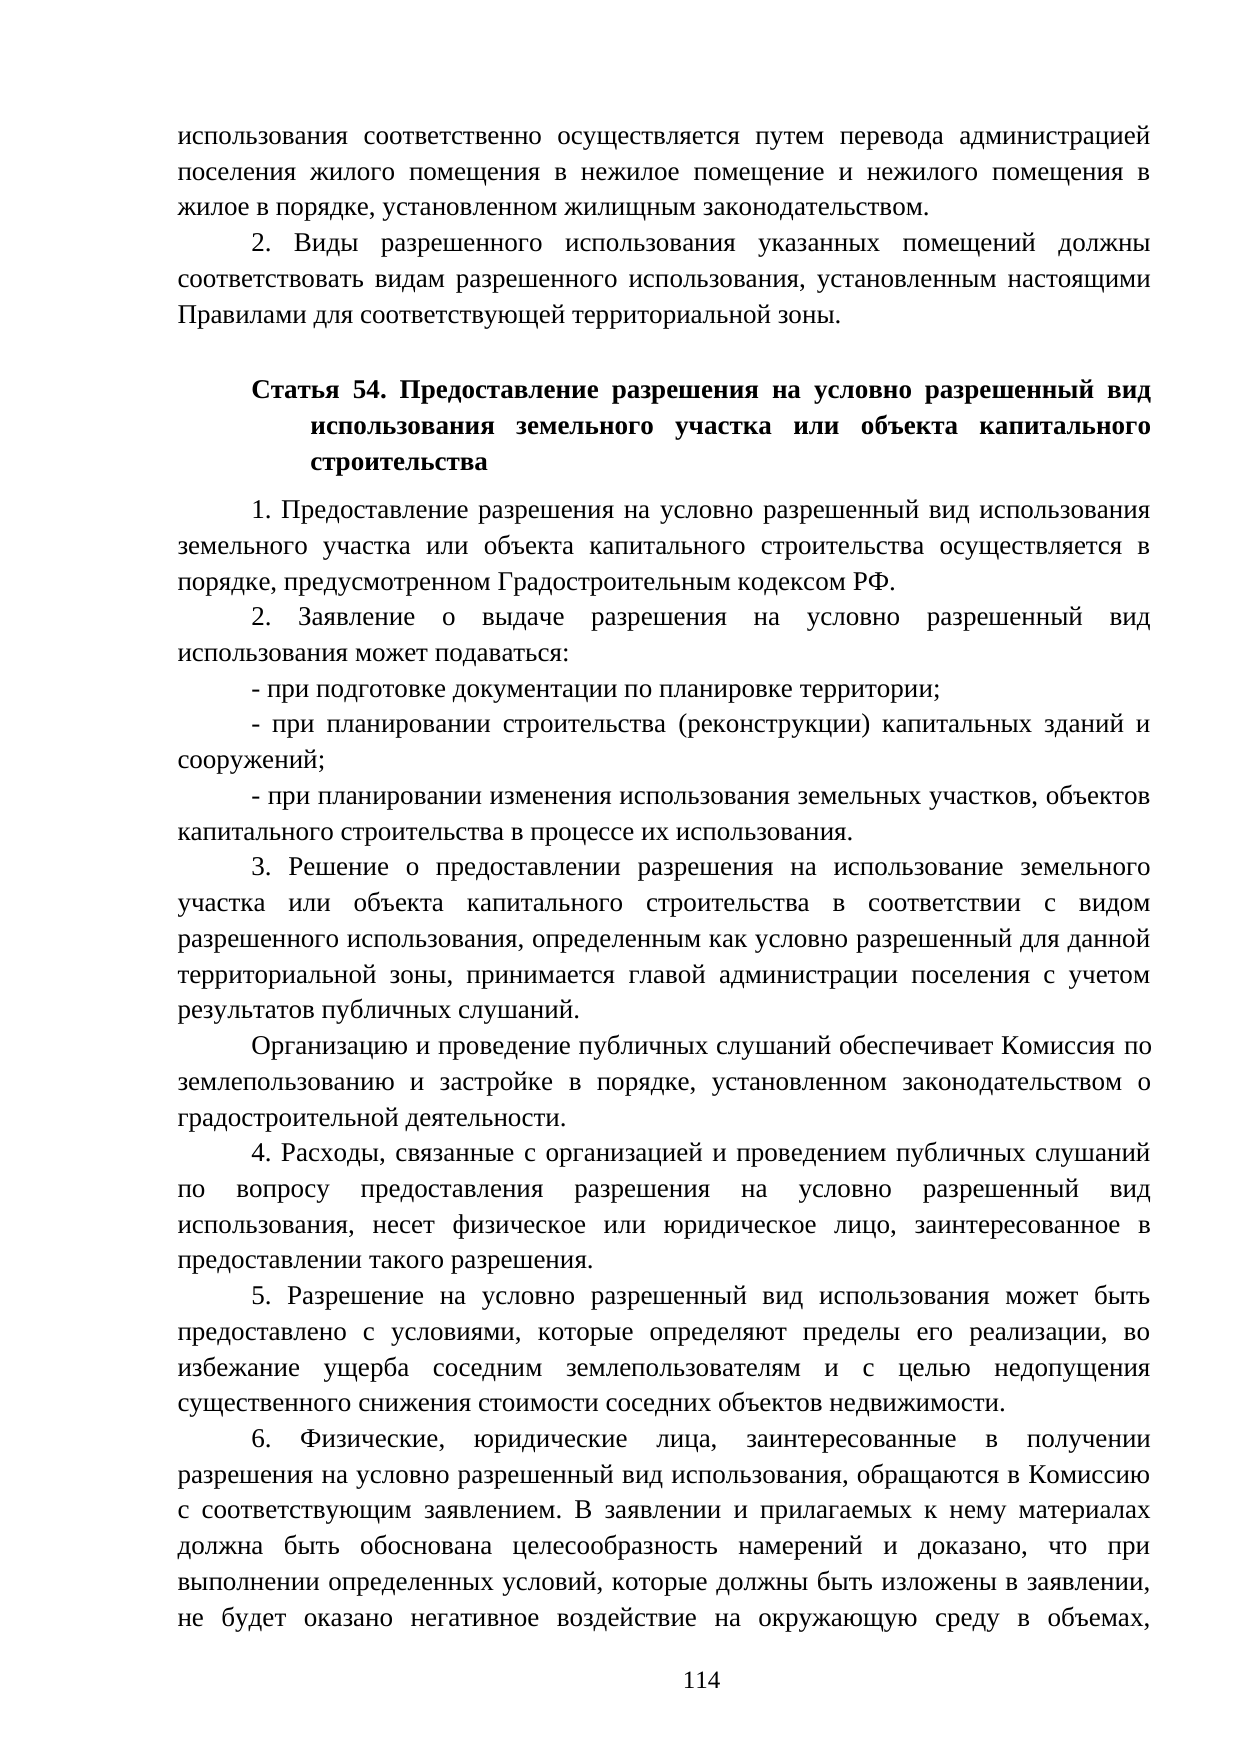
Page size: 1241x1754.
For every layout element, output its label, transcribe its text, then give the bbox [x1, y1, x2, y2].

text 4. Расходы, связанные с организацией и проведением публичных слушаний по вопросу предоставления разрешения на условно разрешенный вид использования, несет физическое или юридическое лицо, заинтересованное в предоставлении такого разрешения. [177, 1136, 1152, 1275]
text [177, 1422, 1152, 1632]
text 3. Решение о предоставлении разрешения на использование земельного участка или объекта капитального строительства в соответствии с видом разрешенного использования, определенным как условно разрешенный для данной территориальной зоны, принимается главой администрации поселения с учетом результатов публичных слушаний. [177, 851, 1152, 1024]
text Статья 54. Предоставление разрешения на условно разрешенный вид использования земельного участка или объекта капитального строительства [251, 373, 1152, 476]
text - при подготовке документации по планировке территории; [177, 672, 1152, 703]
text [177, 119, 1152, 222]
text 5. Разрешение на условно разрешенный вид использования может быть предоставлено с условиями, которые определяют пределы его реализации, во избежание ущерба соседним землепользователям и с целью недопущения существенного снижения стоимости соседних объектов недвижимости. [177, 1279, 1152, 1418]
text - при планировании изменения использования земельных участков, объектов капитального строительства в процессе их использования. [177, 779, 1152, 846]
text 2. Виды разрешенного использования указанных помещений должны соответствовать видам разрешенного использования, установленным настоящими Правилами для соответствующей территориальной зоны. [177, 226, 1152, 329]
text Организацию и проведение публичных слушаний обеспечивает Комиссия по землепользованию и застройке в порядке, установленном законодательством о градостроительной деятельности. [177, 1029, 1152, 1132]
text 2. Заявление о выдаче разрешения на условно разрешенный вид использования может подаваться: [177, 600, 1152, 667]
text 1. Предоставление разрешения на условно разрешенный вид использования земельного участка или объекта капитального строительства осуществляется в порядке, предусмотренном Градостроительным кодексом РФ. [177, 493, 1152, 596]
text - при планировании строительства (реконструкции) капитальных зданий и сооружений; [177, 708, 1152, 774]
